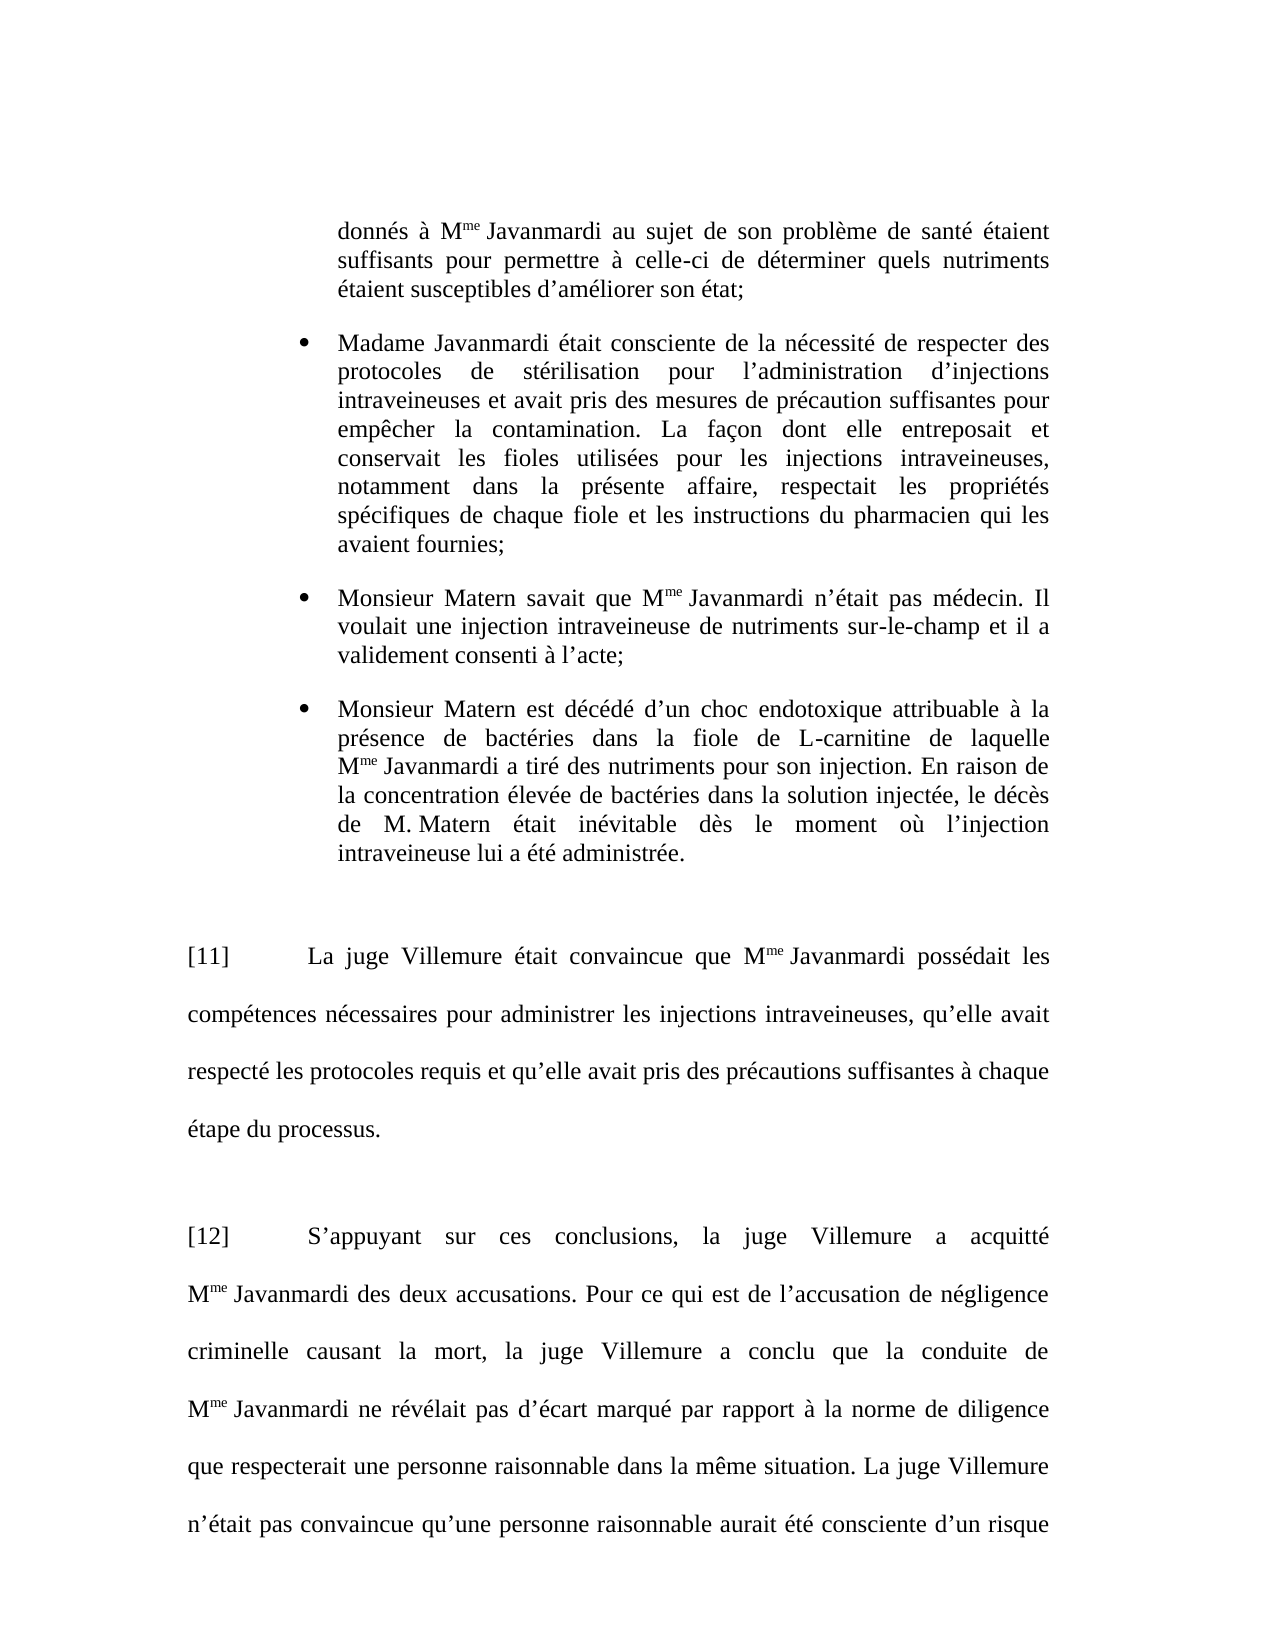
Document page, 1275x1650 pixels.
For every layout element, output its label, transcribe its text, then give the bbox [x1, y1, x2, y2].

list Madame Javanmardi était consciente de la nécessité de respecter des protocoles de stérilisation pour l’administration d’injections intraveineuses et avait pris des mesures de précaution suffisantes pour empêcher la contamination. La façon dont elle entreposait et conservait les fioles utilisées pour les injections intraveineuses, notamment dans la présente affaire, respectait les propriétés spécifiques de chaque fiole et les instructions du pharmacien qui les avaient fournies; [300, 328, 1050, 558]
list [187, 1221, 1050, 1538]
text La juge Villemure était convaincue que Mme Javanmardi possédait les compétences nécessaires pour administrer les injections intraveineuses, qu’elle avait respecté les protocoles requis et qu’elle avait pris des précautions suffisantes à chaque étape du processus. [187, 941, 1050, 1143]
list Monsieur Matern savait que Mme Javanmardi n’était pas médecin. Il voulait une injection intraveineuse de nutriments sur-le-champ et il a validement consenti à l’acte; [300, 583, 1050, 669]
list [300, 216, 1050, 303]
list Monsieur Matern est décédé d’un choc endotoxique attribuable à la présence de bactéries dans la fiole de L-carnitine de laquelle Mme Javanmardi a tiré des nutriments pour son injection. En raison de la concentration élevée de bactéries dans la solution injectée, le décès de M. Matern était inévitable dès le moment où l’injection intraveineuse lui a été administrée. [300, 694, 1050, 866]
